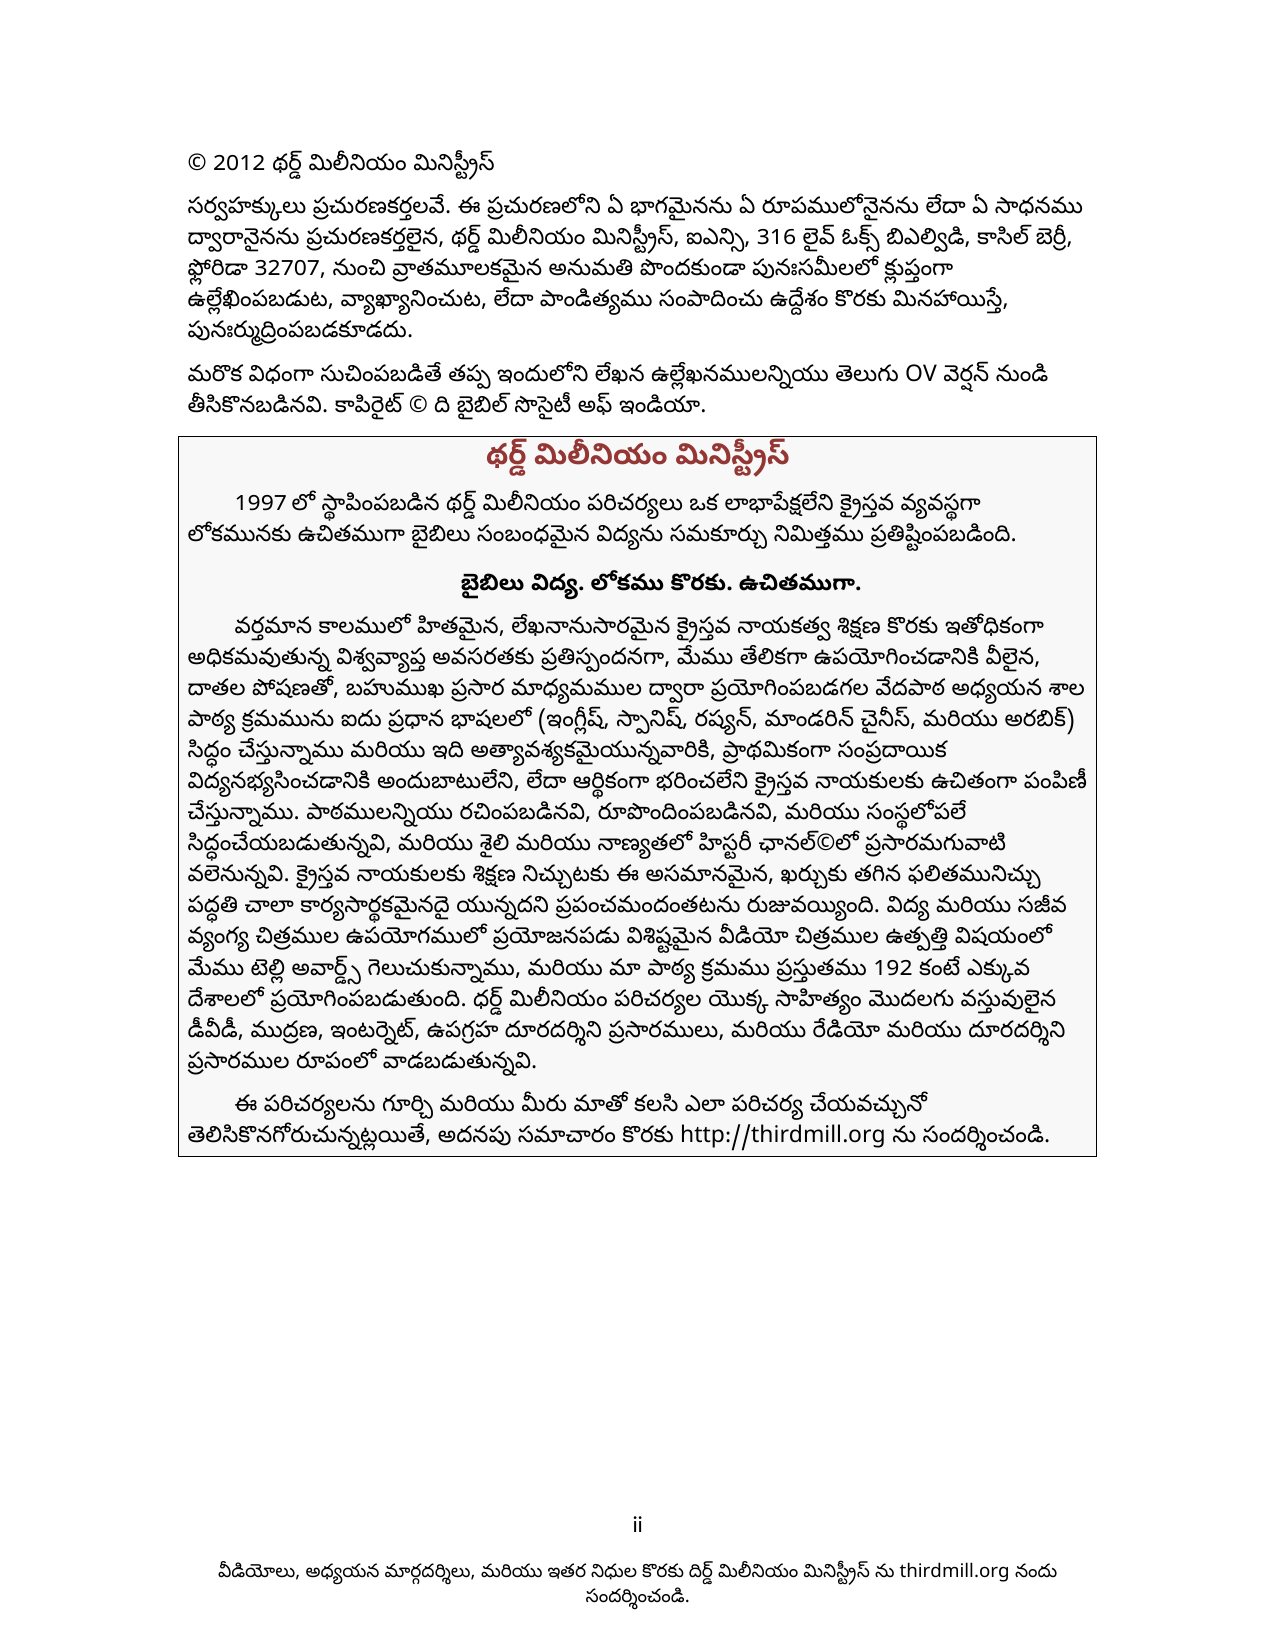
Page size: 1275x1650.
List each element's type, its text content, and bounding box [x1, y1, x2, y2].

text ఈ పరిచర్యలను గూర్చి మరియు మీరు మాతో కలసి ఎలా పరిచర్య చేయవచ్చునో తెలిసికొనగోరుచున్నట్లయితే, అదనపు సమాచారం కొరకు http://thirdmill.org ను సందర్శించండి. [179, 1089, 1096, 1156]
text © 2012 థర్డ్ మిలీనియం మినిస్ట్రీస్ [187, 150, 1087, 181]
text మరొక విధంగా సుచింపబడితే తప్ప ఇందులోని లేఖన ఉల్లేఖనములన్నియు తెలుగు OV వెర్షన్ నుండి తీసికొనబడినవి. కాపిరైట్ © ది బైబిల్ సొసైటీ అఫ్ ఇండియా. [187, 361, 1087, 423]
text 1997లో స్థాపింపబడిన థర్డ్ మిలీనియం పరిచర్యలు ఒక లాభాపేక్షలేని క్రైస్తవ వ్యవస్థగా లోకమునకు ఉచితముగా బైబిలు సంబంధమైన విద్యను సమకూర్చు నిమిత్తము ప్రతిష్టింపబడింది. [179, 488, 1096, 553]
text బైబిలు విద్య. లోకము కొరకు. ఉచితముగా. [179, 562, 1096, 601]
text సర్వహక్కులు ప్రచురణకర్తలవే. ఈ ప్రచురణలోని ఏ భాగమైనను ఏ రూపములోనైనను లేదా ఏ సాధనము ద్వారానైనను ప్రచురణకర్తలైన, థర్డ్ మిలీనియం మినిస్ట్రీస్, ఐఎన్సి, 316 లైవ్ ఓక్స్ బిఎల్విడి, కాసిల్ బెర్రీ, ఫ్లోరిడా 32707, నుంచి వ్రాతమూలకమైన అనుమతి పొందకుండా పునఃసమీలలో క్లుప్తంగా ఉల్లేఖింపబడుట, వ్యాఖ్యానించుట, లేదా పాండిత్యము సంపాదించు ఉద్దేశం కొరకు మినహాయిస్తే, పునఃర్ముద్రింపబడకూడదు. [187, 193, 1087, 349]
text వర్తమాన కాలములో హితమైన, లేఖనానుసారమైన క్రైస్తవ నాయకత్వ శిక్షణ కొరకు ఇతోధికంగా అధికమవుతున్న విశ్వవ్యాప్త అవసరతకు ప్రతిస్పందనగా, మేము తేలికగా ఉపయోగించడానికి వీలైన, దాతల పోషణతో, బహుముఖ ప్రసార మాధ్యమముల ద్వారా ప్రయోగింపబడగల వేదపాఠ అధ్యయన శాల పాఠ్య క్రమమును ఐదు ప్రధాన భాషలలో (ఇంగ్లీష్, స్పానిష్, రష్యన్, మాండరిన్ చైనీస్, మరియు అరబిక్) సిద్ధం చేస్తున్నాము మరియు ఇది అత్యావశ్యకమైయున్నవారికి, ప్రాథమికంగా సంప్రదాయిక విద్యనభ్యసించడానికి అందుబాటులేని, లేదా ఆర్థికంగా భరించలేని క్రైస్తవ నాయకులకు ఉచితంగా పంపిణీ చేస్తున్నాము. పాఠములన్నియు రచింపబడినవి, రూపొందింపబడినవి, మరియు సంస్థలోపలే సిద్ధంచేయబడుతున్నవి, మరియు శైలి మరియు నాణ్యతలో హిస్టరీ ఛానల్©లో ప్రసారమగువాటి వలెనున్నవి. క్రైస్తవ నాయకులకు శిక్షణ నిచ్చుటకు ఈ అసమానమైన, ఖర్చుకు తగిన ఫలితమునిచ్చు పద్ధతి చాలా కార్యసార్థకమైనదై యున్నదని ప్రపంచమందంతటను రుజువయ్యింది. విద్య మరియు సజీవ వ్యంగ్య చిత్రముల ఉపయోగములో ప్రయోజనపడు విశిష్టమైన వీడియో చిత్రముల ఉత్పత్తి విషయంలో మేము టెల్లి అవార్డ్స్ గెలుచుకున్నాము, మరియు మా పాఠ్య క్రమము ప్రస్తుతము 192 కంటే ఎక్కువ దేశాలలో ప్రయోగింపబడుతుంది. ధర్డ్ మిలీనియం పరిచర్యల యొక్క సాహిత్యం మొదలగు వస్తువులైన డీవీడీ, ముద్రణ, ఇంటర్నెట్, ఉపగ్రహ దూరదర్శిని ప్రసారములు, మరియు రేడియో మరియు దూరదర్శిని ప్రసారముల రూపంలో వాడబడుతున్నవి. [179, 611, 1096, 1079]
title థర్డ్ మిలీనియం మినిస్ట్రీస్ [179, 437, 1096, 478]
